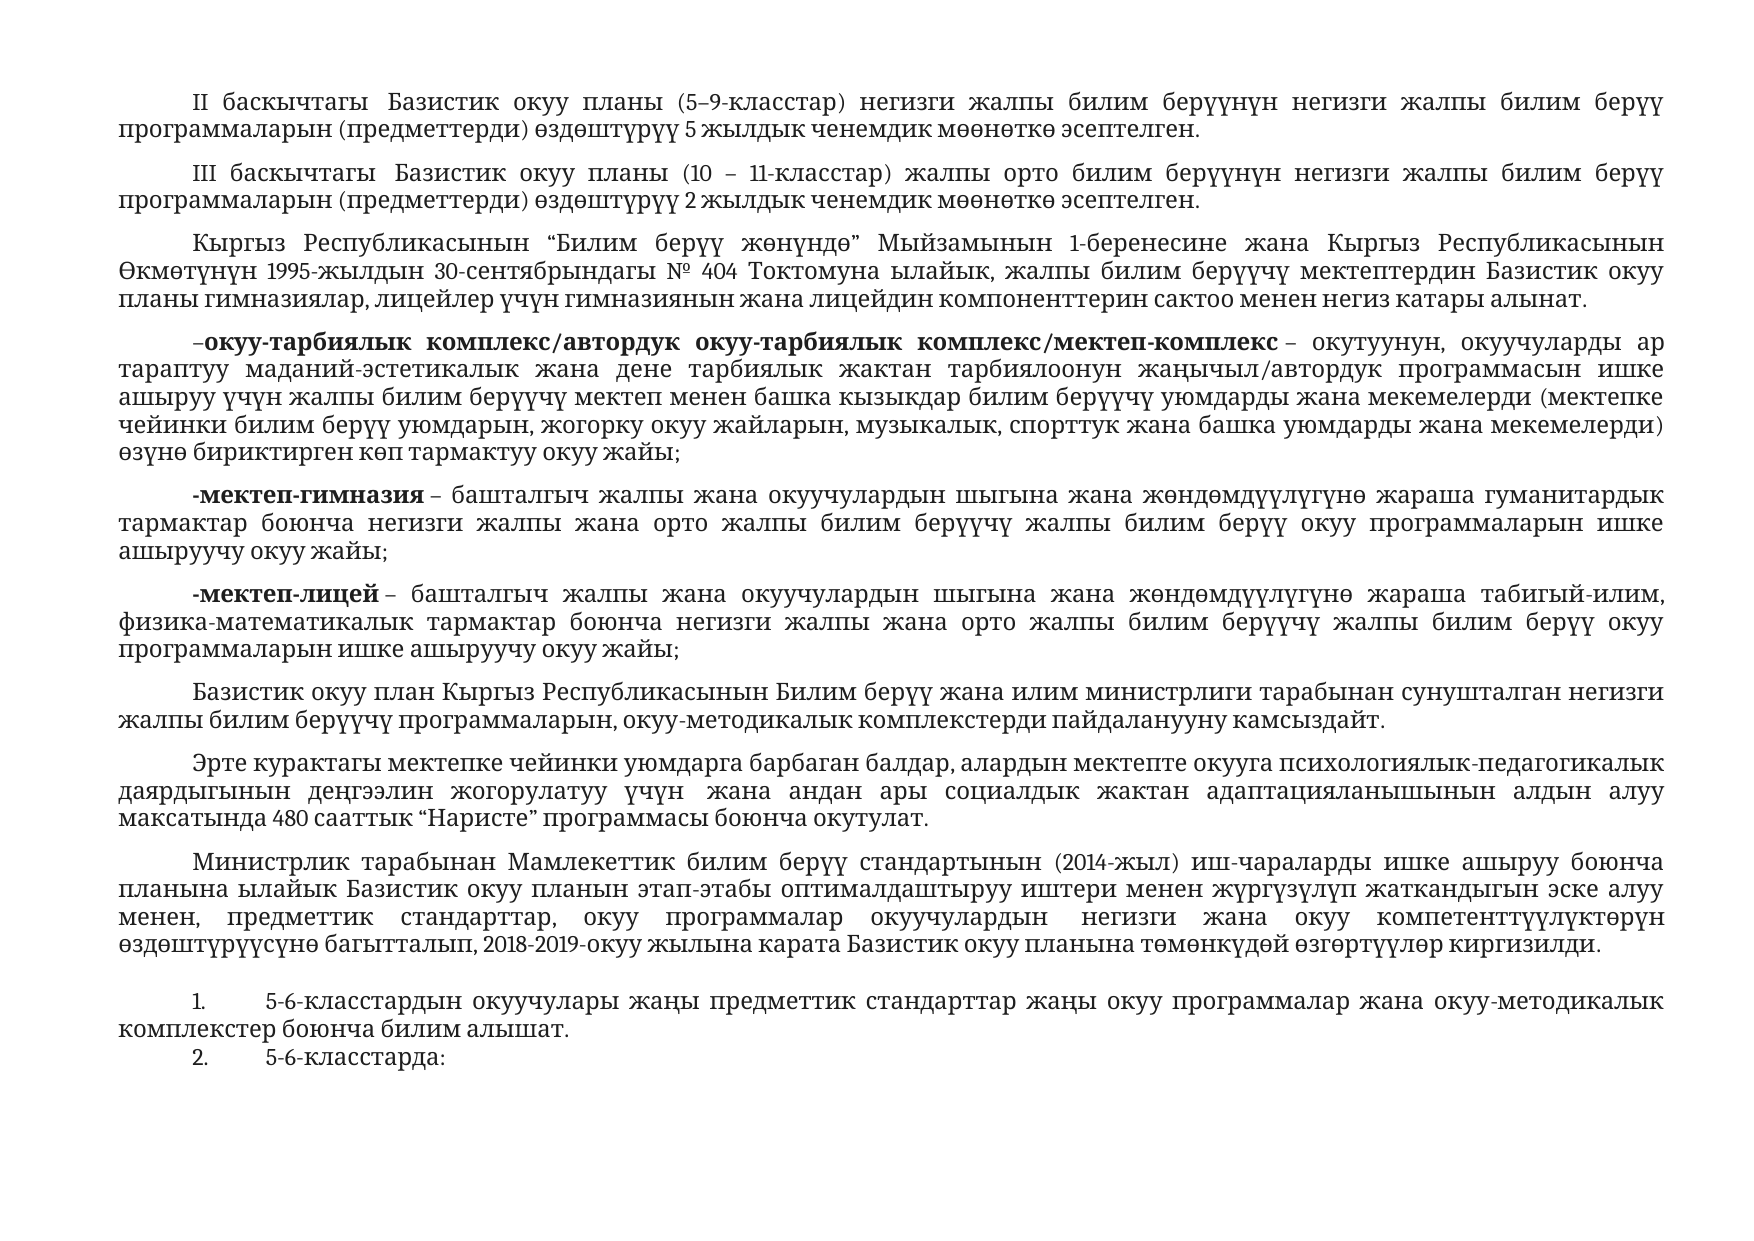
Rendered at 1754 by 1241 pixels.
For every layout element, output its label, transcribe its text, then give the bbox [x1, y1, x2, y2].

text II баскычтагы Базистик окуу планы (5–9-класстар) негизги жалпы билим берүүнүн негизги жалпы билим берүү программаларын (предметтерди) өздөштүрүү 5 жылдык ченемдик мөөнөткө эсептелген. [118, 89, 1665, 144]
text Эрте курактагы мектепке чейинки уюмдарга барбаган балдар, алардын мектепте окууга психологиялык-педагогикалык даярдыгынын деңгээлин жогорулатуу үчүн жана андан ары социалдык жактан адаптацияланышынын алдын алуу максатында 480 сааттык “Наристе” программасы боюнча окутулат. [118, 750, 1665, 833]
text -мектеп-лицей – башталгыч жалпы жана окуучулардын шыгына жана жөндөмдүүлүгүнө жараша табигый-илим, физика-математикалык тармактар боюнча негизги жалпы жана орто жалпы билим берүүчү жалпы билим берүү окуу программаларын ишке ашыруучу окуу жайы; [118, 581, 1665, 664]
text III баскычтагы Базистик окуу планы (10 – 11-класстар) жалпы орто билим берүүнүн негизги жалпы билим берүү программаларын (предметтерди) өздөштүрүү 2 жылдык ченемдик мөөнөткө эсептелген. [118, 159, 1665, 215]
text –окуу-тарбиялык комплекс/автордук окуу-тарбиялык комплекс/мектеп-комплекс – окутуунун, окуучуларды ар тараптуу маданий-эстетикалык жана дене тарбиялык жактан тарбиялоонун жаңычыл/автордук программасын ишке ашыруу үчүн жалпы билим берүүчү мектеп менен башка кызыкдар билим берүүчү уюмдарды жана мекемелерди (мектепке чейинки билим берүү уюмдарын, жогорку окуу жайларын, музыкалык, спорттук жана башка уюмдарды жана мекемелерди) өзүнө бириктирген көп тармактуу окуу жайы; [118, 329, 1665, 467]
text Кыргыз Республикасынын “Билим берүү жөнүндө” Мыйзамынын 1-беренесине жана Кыргыз Республикасынын Өкмөтүнүн 1995-жылдын 30-сентябрындагы № 404 Токтомуна ылайык, жалпы билим берүүчү мектептердин Базистик окуу планы гимназиялар, лицейлер үчүн гимназиянын жана лицейдин компоненттерин сактоо менен негиз катары алынат. [118, 230, 1665, 313]
list 5-6-класстардын окуучулары жаңы предметтик стандарттар жаңы окуу программалар жана окуу-методикалык комплекстер боюнча билим алышат. [118, 988, 1665, 1043]
text Базистик окуу план Кыргыз Республикасынын Билим берүү жана илим министрлиги тарабынан сунушталган негизги жалпы билим берүүчү программаларын, окуу-методикалык комплекстерди пайдаланууну камсыздайт. [118, 679, 1665, 734]
text Министрлик тарабынан Мамлекеттик билим берүү стандартынын (2014-жыл) иш-чараларды ишке ашыруу боюнча планына ылайык Базистик окуу планын этап-этабы оптималдаштыруу иштери менен жүргүзүлүп жаткандыгын эске алуу менен, предметтик стандарттар, окуу программалар окуучулардын негизги жана окуу компетенттүүлүктөрүн өздөштүрүүсүнө багытталып, 2018-2019-окуу жылына карата Базистик окуу планына төмөнкүдөй өзгөртүүлөр киргизилди. [118, 848, 1665, 959]
list 5-6-класстарда: [118, 1043, 1665, 1071]
text -мектеп-гимназия – башталгыч жалпы жана окуучулардын шыгына жана жөндөмдүүлүгүнө жараша гуманитардык тармактар боюнча негизги жалпы жана орто жалпы билим берүүчү жалпы билим берүү окуу программаларын ишке ашыруучу окуу жайы; [118, 482, 1665, 565]
